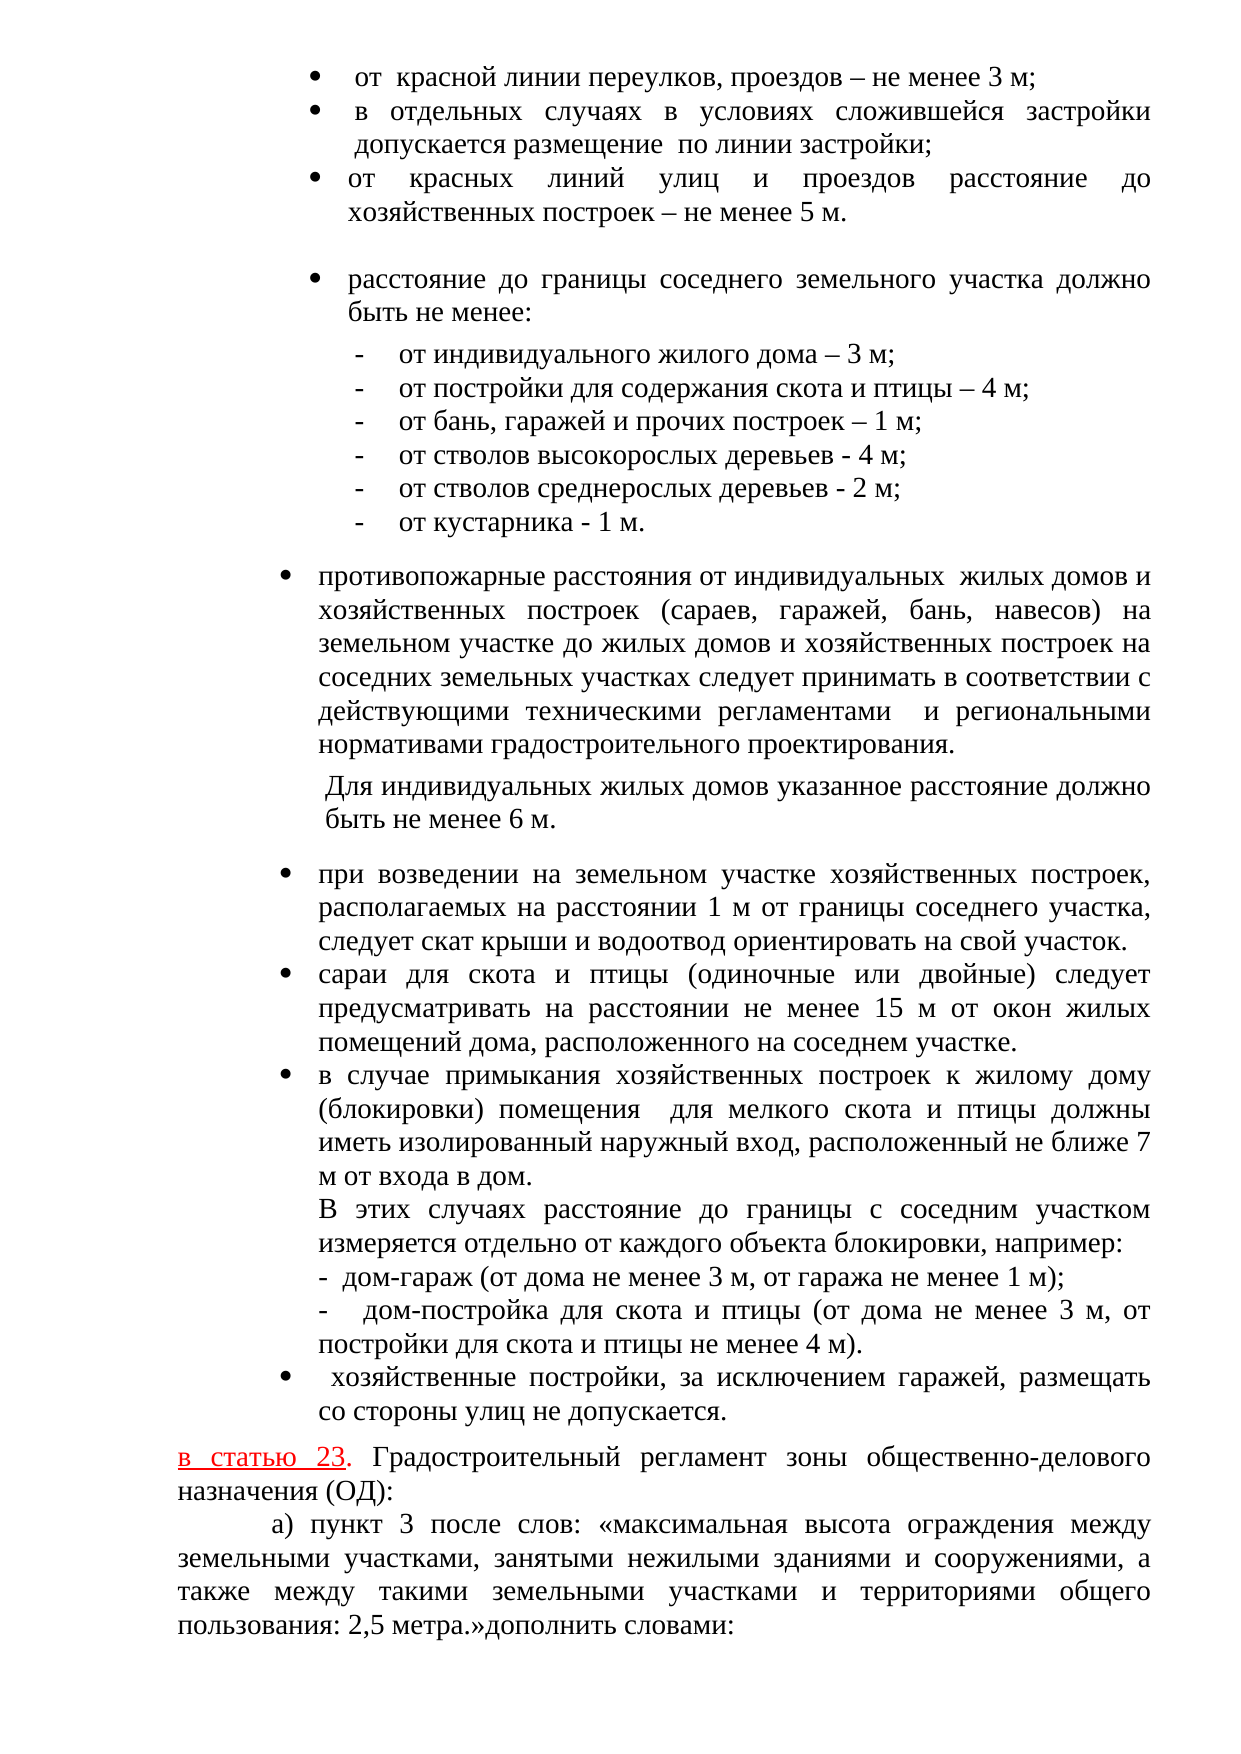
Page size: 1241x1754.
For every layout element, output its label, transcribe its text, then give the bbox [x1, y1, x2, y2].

text - от постройки для содержания скота и птицы – 4 м; [177, 370, 1152, 403]
list противопожарные расстояния от индивидуальных жилых домов и хозяйственных построек (сараев, гаражей, бань, навесов) на земельном участке до жилых домов и хозяйственных построек на соседних земельных участках следует принимать в соответствии с действующими техническими регламентами и региональными нормативами градостроительного проектирования. [281, 558, 1152, 760]
text - от кустарника - 1 м. [177, 504, 1152, 537]
text - от бань, гаражей и прочих построек – 1 м; [177, 403, 1152, 437]
text - от индивидуального жилого дома – 3 м; [177, 336, 1152, 370]
list В этих случаях расстояние до границы с соседним участком измеряется отдельно от каждого объекта блокировки, например: [318, 1192, 1152, 1259]
list от красной линии переулков, проездов – не менее 3 м; [310, 59, 1152, 93]
text в статью 23. Градостроительный регламент зоны общественно-делового назначения (ОД): [177, 1439, 1152, 1506]
list - дом-постройка для скота и птицы (от дома не менее 3 м, от постройки для скота и птицы не менее 4 м). [318, 1292, 1152, 1359]
text а) пункт 3 после слов: «максимальная высота ограждения между земельными участками, занятыми нежилыми зданиями и сооружениями, а также между такими земельными участками и территориями общего пользования: 2,5 метра.»дополнить словами: [177, 1506, 1152, 1640]
list при возведении на земельном участке хозяйственных построек, располагаемых на расстоянии 1 м от границы соседнего участка, следует скат крыши и водоотвод ориентировать на свой участок. [281, 856, 1152, 957]
list в отдельных случаях в условиях сложившейся застройки допускается размещение по линии застройки; [310, 93, 1152, 160]
list хозяйственные постройки, за исключением гаражей, размещать со стороны улиц не допускается. [281, 1359, 1152, 1427]
list в случае примыкания хозяйственных построек к жилому дому (блокировки) помещения для мелкого скота и птицы должны иметь изолированный наружный вход, расположенный не ближе 7 м от входа в дом. [281, 1057, 1152, 1192]
list - дом-гараж (от дома не менее 3 м, от гаража не менее 1 м); [318, 1259, 1152, 1292]
text Для индивидуальных жилых домов указанное расстояние должно быть не менее 6 м. [325, 768, 1152, 835]
list расстояние до границы соседнего земельного участка должно быть не менее: [310, 261, 1152, 328]
list сараи для скота и птицы (одиночные или двойные) следует предусматривать на расстоянии не менее 15 м от окон жилых помещений дома, расположенного на соседнем участке. [281, 957, 1152, 1057]
text - от стволов среднерослых деревьев - 2 м; [177, 470, 1152, 504]
text - от стволов высокорослых деревьев - 4 м; [177, 437, 1152, 470]
list от красных линий улиц и проездов расстояние до хозяйственных построек – не менее 5 м. [310, 160, 1152, 227]
